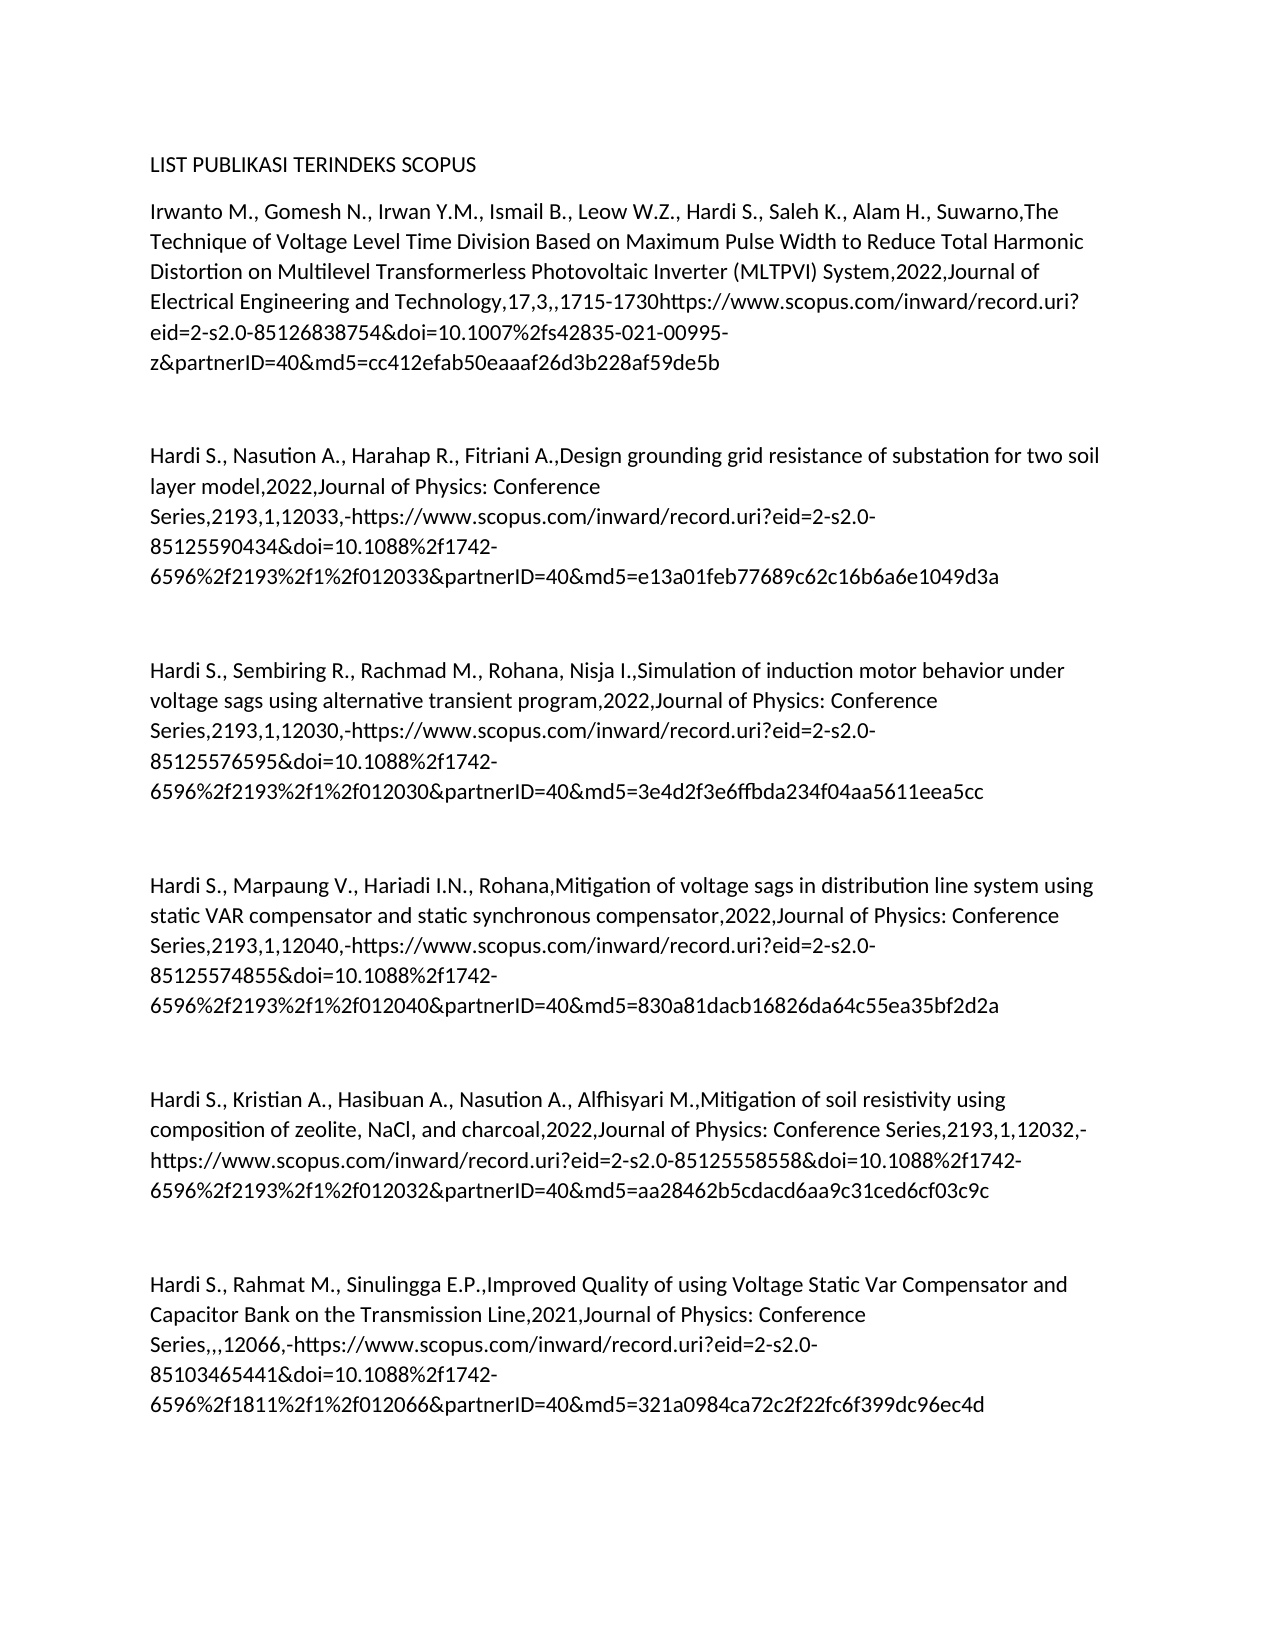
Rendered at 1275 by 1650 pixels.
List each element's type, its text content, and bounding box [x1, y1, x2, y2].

text LIST PUBLIKASI TERINDEKS SCOPUS [150, 150, 1125, 178]
text Hardi S., Sembiring R., Rachmad M., Rohana, Nisja I.,Simulation of induction motor behavior under voltage sags using alternative transient program,2022,Journal of Physics: Conference Series,2193,1,12030,-https://www.scopus.com/inward/record.uri?eid=2-s2.0-85125576595&doi=10.1088%2f1742-6596%2f2193%2f1%2f012030&partnerID=40&md5=3e4d2f3e6ffbda234f04aa5611eea5cc [150, 656, 1125, 805]
text Hardi S., Rahmat M., Sinulingga E.P.,Improved Quality of using Voltage Static Var Compensator and Capacitor Bank on the Transmission Line,2021,Journal of Physics: Conference Series,,,12066,-https://www.scopus.com/inward/record.uri?eid=2-s2.0-85103465441&doi=10.1088%2f1742-6596%2f1811%2f1%2f012066&partnerID=40&md5=321a0984ca72c2f22fc6f399dc96ec4d [150, 1270, 1125, 1419]
text Irwanto M., Gomesh N., Irwan Y.M., Ismail B., Leow W.Z., Hardi S., Saleh K., Alam H., Suwarno,The Technique of Voltage Level Time Division Based on Maximum Pulse Width to Reduce Total Harmonic Distortion on Multilevel Transformerless Photovoltaic Inverter (MLTPVI) System,2022,Journal of Electrical Engineering and Technology,17,3,,1715-1730https://www.scopus.com/inward/record.uri?eid=2-s2.0-85126838754&doi=10.1007%2fs42835-021-00995-z&partnerID=40&md5=cc412efab50eaaaf26d3b228af59de5b [150, 197, 1125, 376]
text Hardi S., Marpaung V., Hariadi I.N., Rohana,Mitigation of voltage sags in distribution line system using static VAR compensator and static synchronous compensator,2022,Journal of Physics: Conference Series,2193,1,12040,-https://www.scopus.com/inward/record.uri?eid=2-s2.0-85125574855&doi=10.1088%2f1742-6596%2f2193%2f1%2f012040&partnerID=40&md5=830a81dacb16826da64c55ea35bf2d2a [150, 871, 1125, 1020]
text Hardi S., Kristian A., Hasibuan A., Nasution A., Alfhisyari M.,Mitigation of soil resistivity using composition of zeolite, NaCl, and charcoal,2022,Journal of Physics: Conference Series,2193,1,12032,-https://www.scopus.com/inward/record.uri?eid=2-s2.0-85125558558&doi=10.1088%2f1742-6596%2f2193%2f1%2f012032&partnerID=40&md5=aa28462b5cdacd6aa9c31ced6cf03c9c [150, 1085, 1125, 1204]
text Hardi S., Nasution A., Harahap R., Fitriani A.,Design grounding grid resistance of substation for two soil layer model,2022,Journal of Physics: Conference Series,2193,1,12033,-https://www.scopus.com/inward/record.uri?eid=2-s2.0-85125590434&doi=10.1088%2f1742-6596%2f2193%2f1%2f012033&partnerID=40&md5=e13a01feb77689c62c16b6a6e1049d3a [150, 442, 1125, 591]
